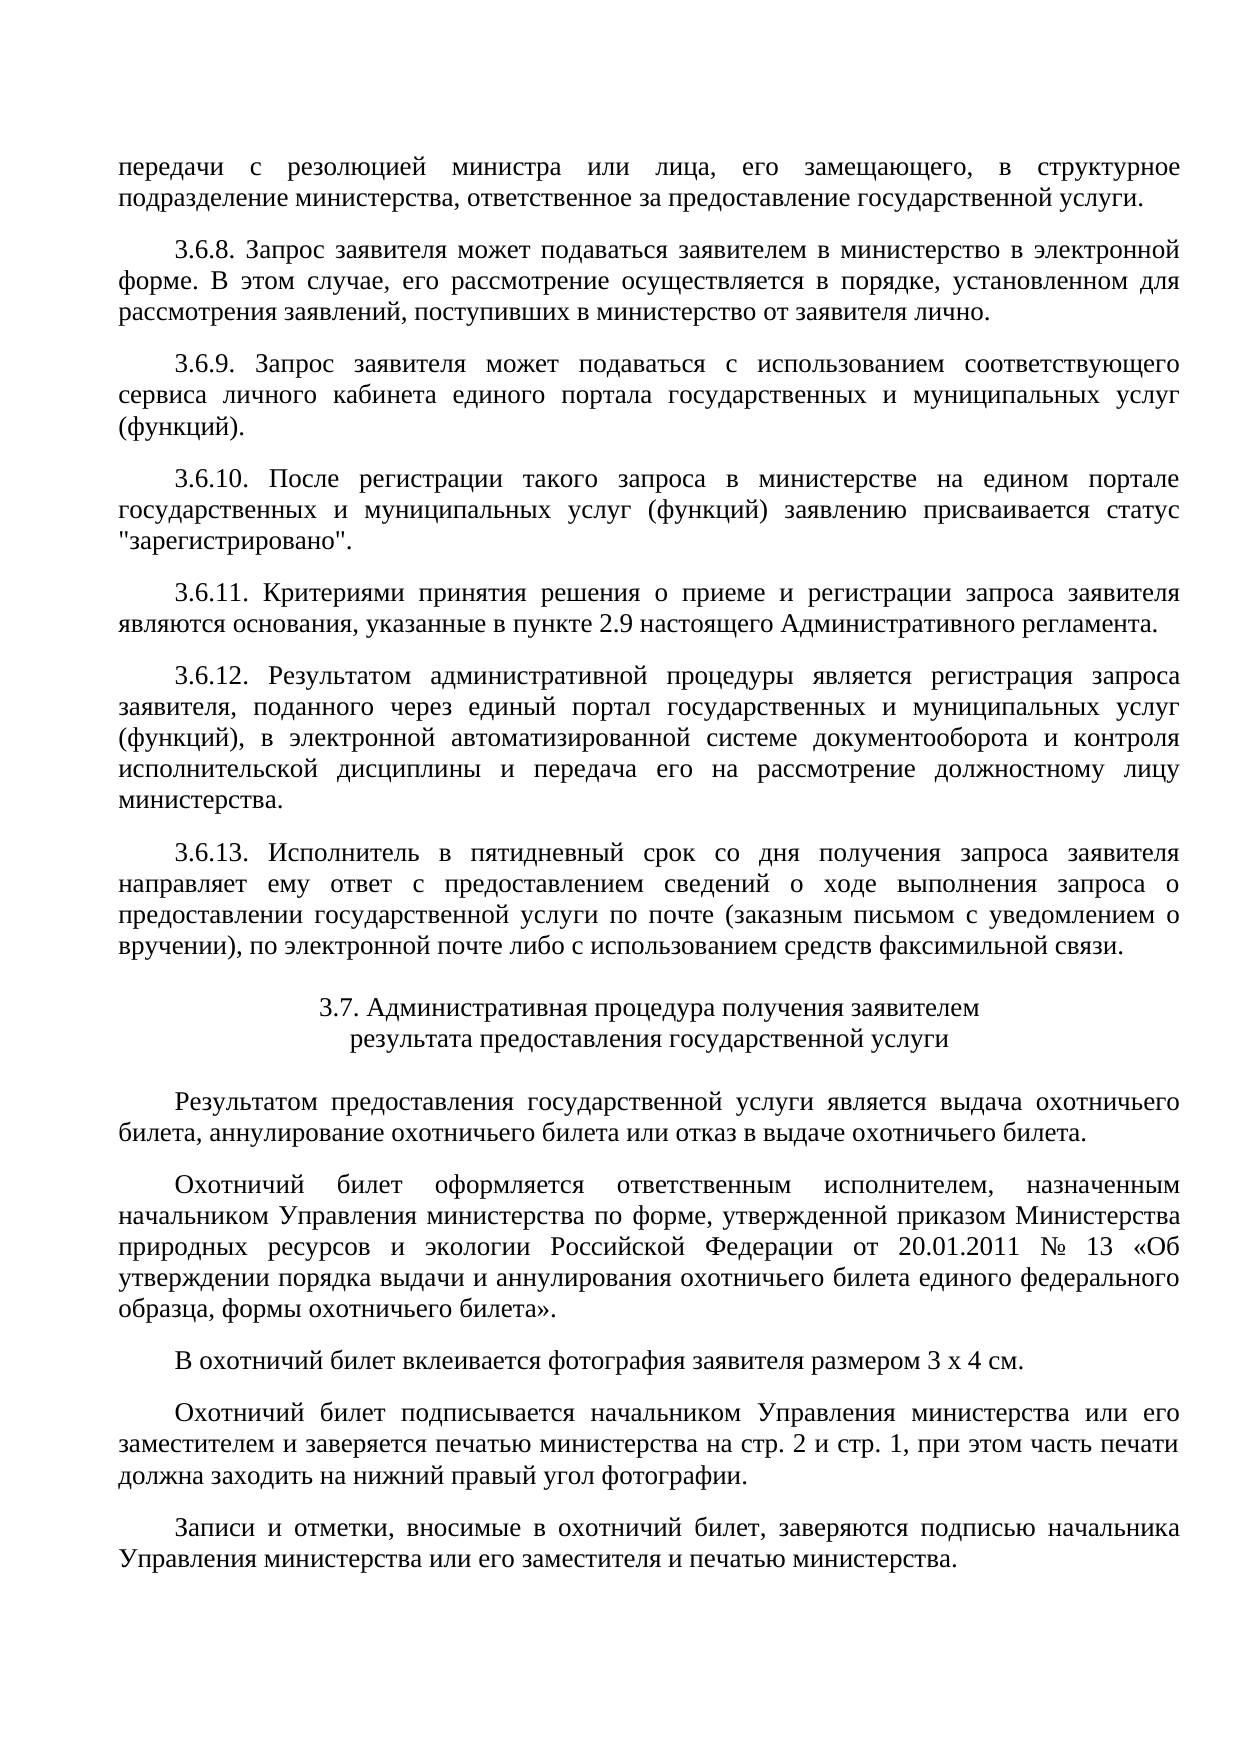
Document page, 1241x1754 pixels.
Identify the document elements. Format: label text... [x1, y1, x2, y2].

text результата предоставления государственной услуги [118, 1022, 1181, 1054]
text 3.6.10. После регистрации такого запроса в министерстве на едином портале государственных и муниципальных услуг (функций) заявлению присваивается статус "зарегистрировано". [118, 462, 1181, 555]
text Охотничий билет оформляется ответственным исполнителем, назначенным начальником Управления министерства по форме, утвержденной приказом Министерства природных ресурсов и экологии Российской Федерации от 20.01.2011 № 13 «Об утверждении порядка выдачи и аннулирования охотничьего билета единого федерального образца, формы охотничьего билета». [118, 1168, 1181, 1324]
text 3.6.8. Запрос заявителя может подаваться заявителем в министерство в электронной форме. В этом случае, его рассмотрение осуществляется в порядке, установленном для рассмотрения заявлений, поступивших в министерство от заявителя лично. [118, 233, 1181, 327]
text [118, 150, 1181, 212]
text 3.6.11. Критериями принятия решения о приеме и регистрации запроса заявителя являются основания, указанные в пункте 2.9 настоящего Административного регламента. [118, 576, 1181, 638]
text 3.6.13. Исполнитель в пятидневный срок со дня получения запроса заявителя направляет ему ответ с предоставлением сведений о ходе выполнения запроса о предоставлении государственной услуги по почте (заказным письмом с уведомлением о вручении), по электронной почте либо с использованием средств факсимильной связи. [118, 836, 1181, 960]
text 3.7. Административная процедура получения заявителем [118, 991, 1181, 1022]
text Охотничий билет подписывается начальником Управления министерства или его заместителем и заверяется печатью министерства на стр. 2 и стр. 1, при этом часть печати должна заходить на нижний правый угол фотографии. [118, 1396, 1181, 1490]
text В охотничий билет вклеивается фотография заявителя размером 3 x 4 см. [118, 1344, 1181, 1376]
text 3.6.9. Запрос заявителя может подаваться с использованием соответствующего сервиса личного кабинета единого портала государственных и муниципальных услуг (функций). [118, 347, 1181, 441]
text Записи и отметки, вносимые в охотничий билет, заверяются подписью начальника Управления министерства или его заместителя и печатью министерства. [118, 1511, 1181, 1573]
text Результатом предоставления государственной услуги является выдача охотничьего билета, аннулирование охотничьего билета или отказ в выдаче охотничьего билета. [118, 1085, 1181, 1147]
text 3.6.12. Результатом административной процедуры является регистрация запроса заявителя, поданного через единый портал государственных и муниципальных услуг (функций), в электронной автоматизированной системе документооборота и контроля исполнительской дисциплины и передача его на рассмотрение должностному лицу министерства. [118, 659, 1181, 815]
